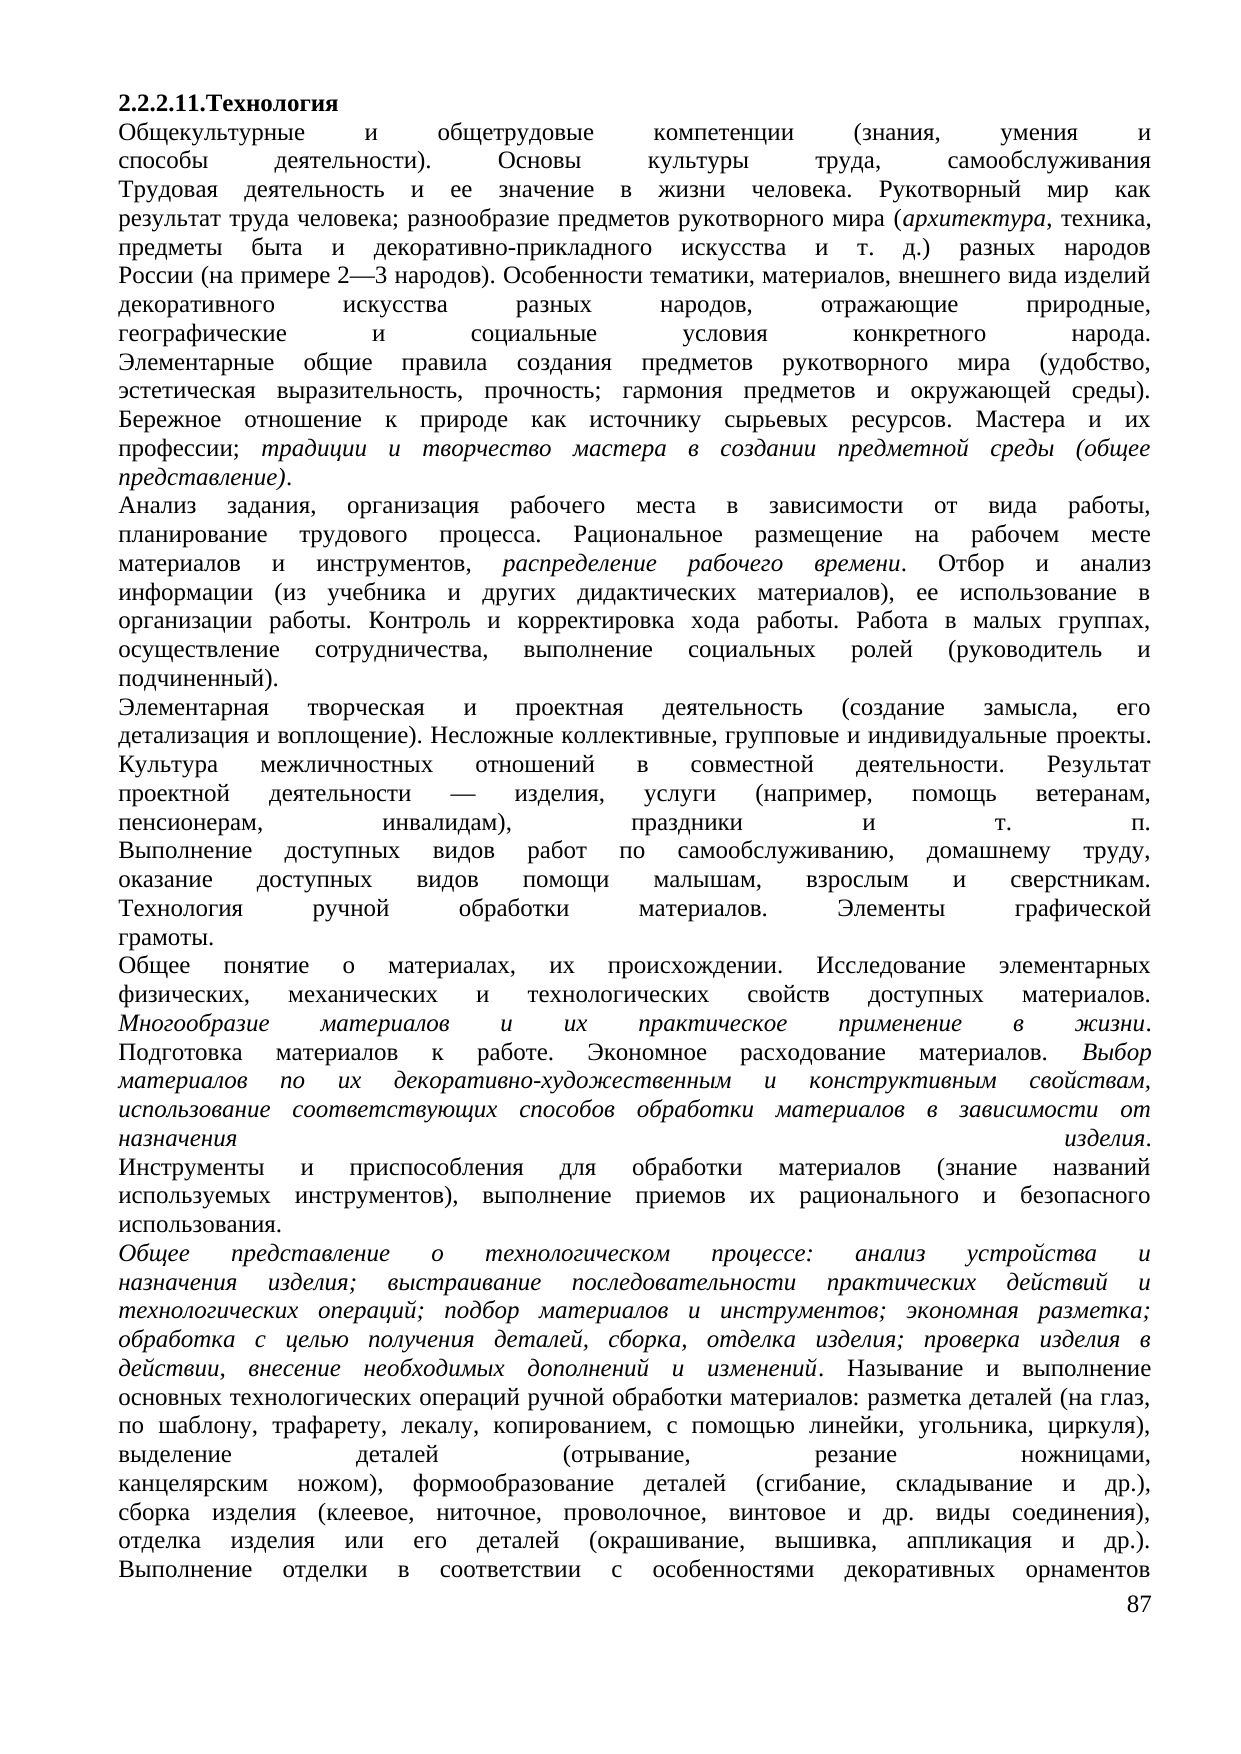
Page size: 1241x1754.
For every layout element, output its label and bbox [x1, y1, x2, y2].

text [118, 59, 1152, 1583]
